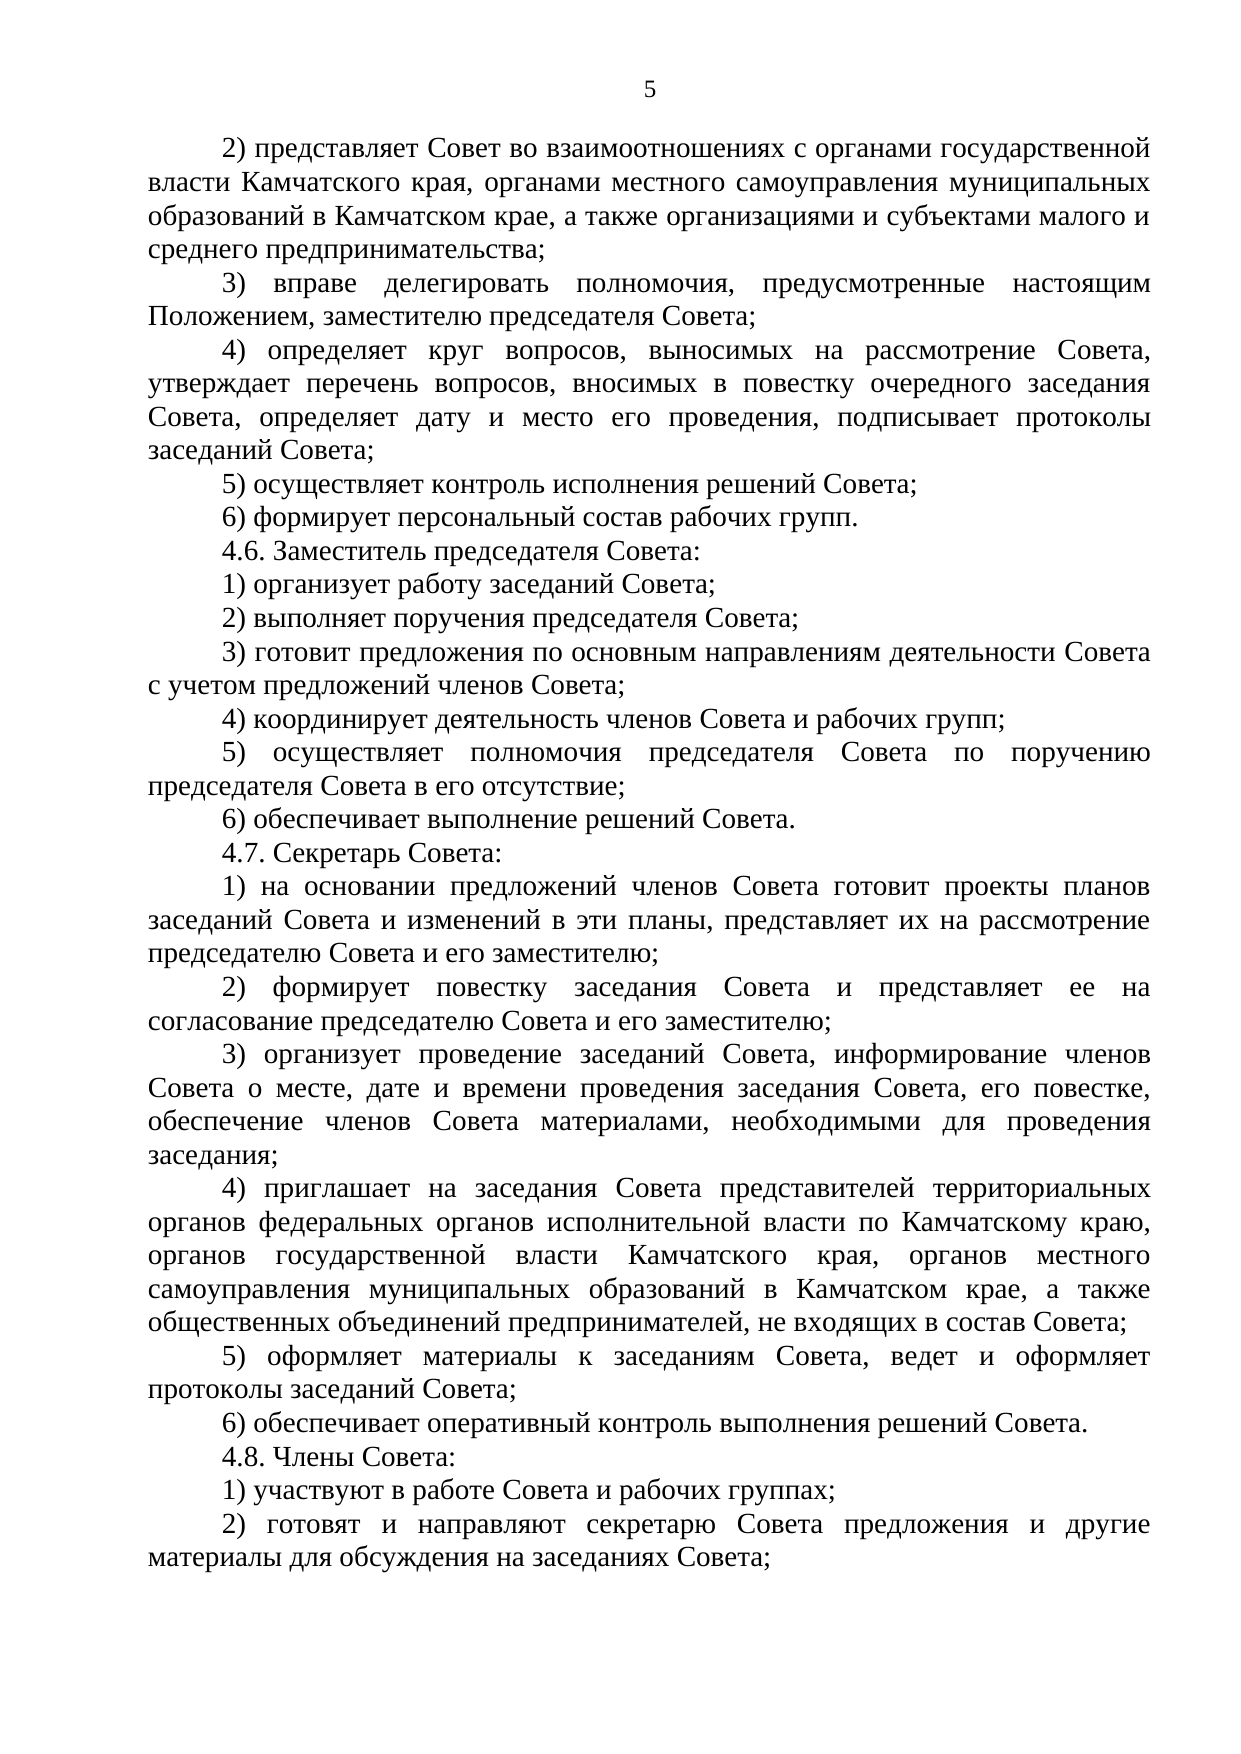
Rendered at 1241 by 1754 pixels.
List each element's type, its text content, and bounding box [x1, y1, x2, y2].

text 4.7. Секретарь Совета: [148, 835, 1152, 868]
text 1) участвуют в работе Совета и рабочих группах; [148, 1472, 1152, 1506]
text 3) вправе делегировать полномочия, предусмотренные настоящим Положением, заместителю председателя Совета; [148, 265, 1152, 332]
text 6) обеспечивает выполнение решений Совета. [148, 801, 1152, 835]
text 1) на основании предложений членов Совета готовит проекты планов заседаний Совета и изменений в эти планы, представляет их на рассмотрение председателю Совета и его заместителю; [148, 868, 1152, 969]
text 2) представляет Совет во взаимоотношениях с органами государственной власти Камчатского края, органами местного самоуправления муниципальных образований в Камчатском крае, а также организациями и субъектами малого и среднего предпринимательства; [148, 131, 1152, 265]
text 3) организует проведение заседаний Совета, информирование членов Совета о месте, дате и времени проведения заседания Совета, его повестке, обеспечение членов Совета материалами, необходимыми для проведения заседания; [148, 1036, 1152, 1170]
text 5) осуществляет контроль исполнения решений Совета; [148, 466, 1152, 499]
text 4) определяет круг вопросов, выносимых на рассмотрение Совета, утверждает перечень вопросов, вносимых в повестку очередного заседания Совета, определяет дату и место его проведения, подписывает протоколы заседаний Совета; [148, 332, 1152, 466]
text 2) выполняет поручения председателя Совета; [148, 600, 1152, 634]
text 4) приглашает на заседания Совета представителей территориальных органов федеральных органов исполнительной власти по Камчатскому краю, органов государственной власти Камчатского края, органов местного самоуправления муниципальных образований в Камчатском крае, а также общественных объединений предпринимателей, не входящих в состав Совета; [148, 1170, 1152, 1338]
text 4.8. Члены Совета: [148, 1439, 1152, 1472]
text 6) обеспечивает оперативный контроль выполнения решений Совета. [148, 1405, 1152, 1439]
text 4) координирует деятельность членов Совета и рабочих групп; [148, 701, 1152, 734]
text 4.6. Заместитель председателя Совета: [148, 533, 1152, 567]
text 1) организует работу заседаний Совета; [148, 567, 1152, 600]
text 3) готовит предложения по основным направлениям деятельности Совета с учетом предложений членов Совета; [148, 634, 1152, 701]
text 5) оформляет материалы к заседаниям Совета, ведет и оформляет протоколы заседаний Совета; [148, 1338, 1152, 1405]
text 2) готовят и направляют секретарю Совета предложения и другие материалы для обсуждения на заседаниях Совета; [148, 1506, 1152, 1573]
text 2) формирует повестку заседания Совета и представляет ее на согласование председателю Совета и его заместителю; [148, 969, 1152, 1036]
text 5) осуществляет полномочия председателя Совета по поручению председателя Совета в его отсутствие; [148, 734, 1152, 801]
text 6) формирует персональный состав рабочих групп. [148, 499, 1152, 533]
